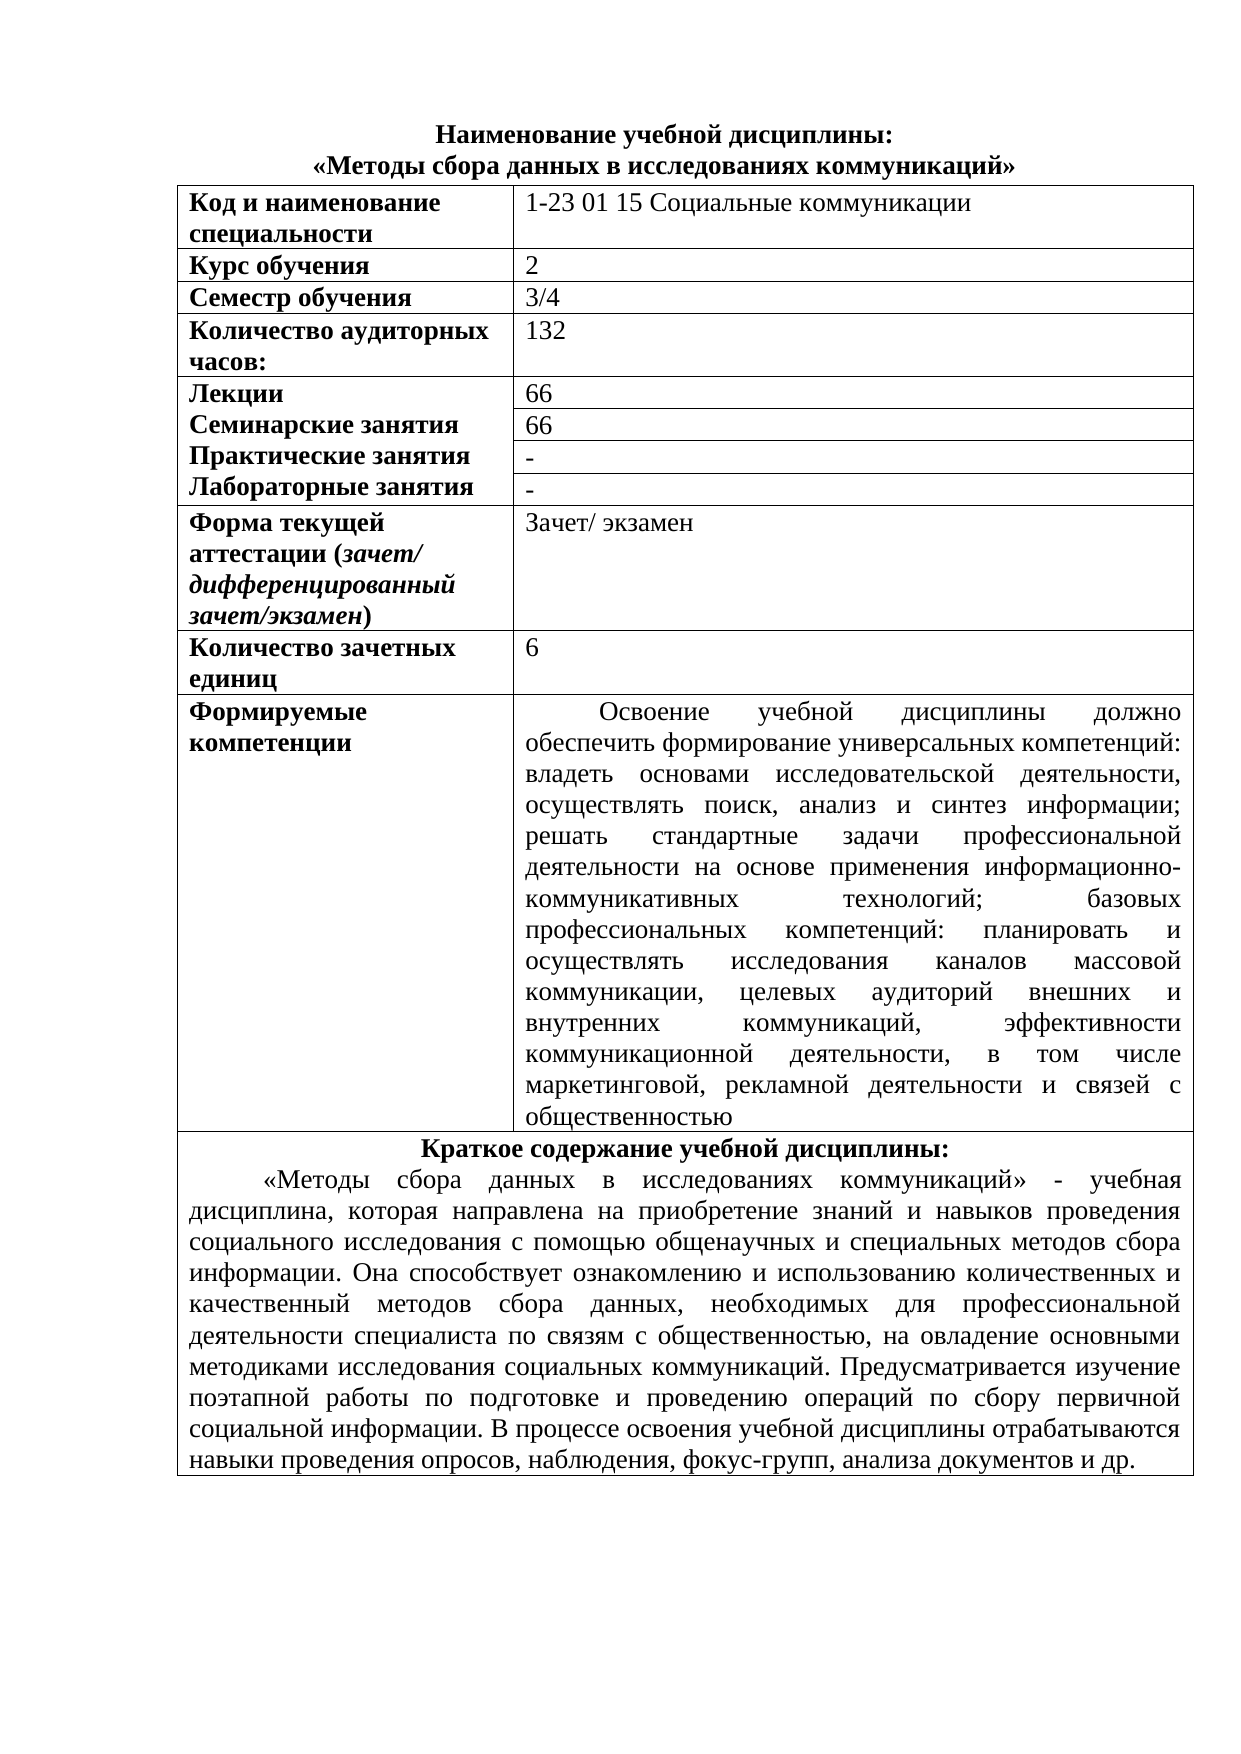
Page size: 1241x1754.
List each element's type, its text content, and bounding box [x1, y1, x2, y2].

table_cell Курс обучения [178, 249, 513, 281]
text Наименование учебной дисциплины: [177, 118, 1152, 149]
text «Методы сбора данных в исследованиях коммуникаций» [177, 149, 1152, 180]
table_header Код и наименование специальности [178, 186, 513, 248]
table_cell Освоение учебной дисциплины должно обеспечить формирование универсальных компетенций: владеть основами исследовательской деятельности, осуществлять поиск, анализ и синтез информации; решать стандартные задачи профессиональной деятельности на основе применения информационно-коммуникативных технологий; базовых профессиональных компетенций: планировать и осуществлять исследования каналов массовой коммуникации, целевых аудиторий внешних и внутренних коммуникаций, эффективности коммуникационной деятельности, в том числе маркетинговой, рекламной деятельности и связей с общественностью [514, 695, 1193, 1131]
table_cell Лекции Семинарские занятия Практические занятия Лабораторные занятия [178, 377, 513, 505]
table_cell 6 [514, 631, 1193, 694]
table_cell 132 [514, 314, 1193, 376]
table_cell - [514, 441, 1193, 473]
table_cell - [514, 474, 1193, 505]
table_cell Формируемые компетенции [178, 695, 513, 1131]
table_cell 2 [514, 249, 1193, 281]
table_cell Краткое содержание учебной дисциплины: «Методы сбора данных в исследованиях коммуникаций» - учебная дисциплина, которая направлена на приобретение знаний и навыков проведения социального исследования с помощью общенаучных и специальных методов сбора информации. Она способствует ознакомлению и использованию количественных и качественный методов сбора данных, необходимых для профессиональной деятельности специалиста по связям с общественностью, на овладение основными методиками исследования социальных коммуникаций. Предусматривается изучение поэтапной работы по подготовке и проведению операций по сбору первичной социальной информации. В процессе освоения учебной дисциплины отрабатываются навыки проведения опросов, наблюдения, фокус-групп, анализа документов и др. [178, 1132, 1193, 1474]
table_cell Количество зачетных единиц [178, 631, 513, 694]
table_cell Зачет/ экзамен [514, 506, 1193, 630]
table_cell Количество аудиторных часов: [178, 314, 513, 376]
table_cell 66 [514, 409, 1193, 440]
table_cell 66 [514, 377, 1193, 408]
table_cell 3/4 [514, 282, 1193, 313]
table_header 1-23 01 15 Социальные коммуникации [514, 186, 1193, 248]
table_cell Семестр обучения [178, 282, 513, 313]
table_cell Форма текущей аттестации (зачет/ дифференцированный зачет/экзамен) [178, 506, 513, 630]
